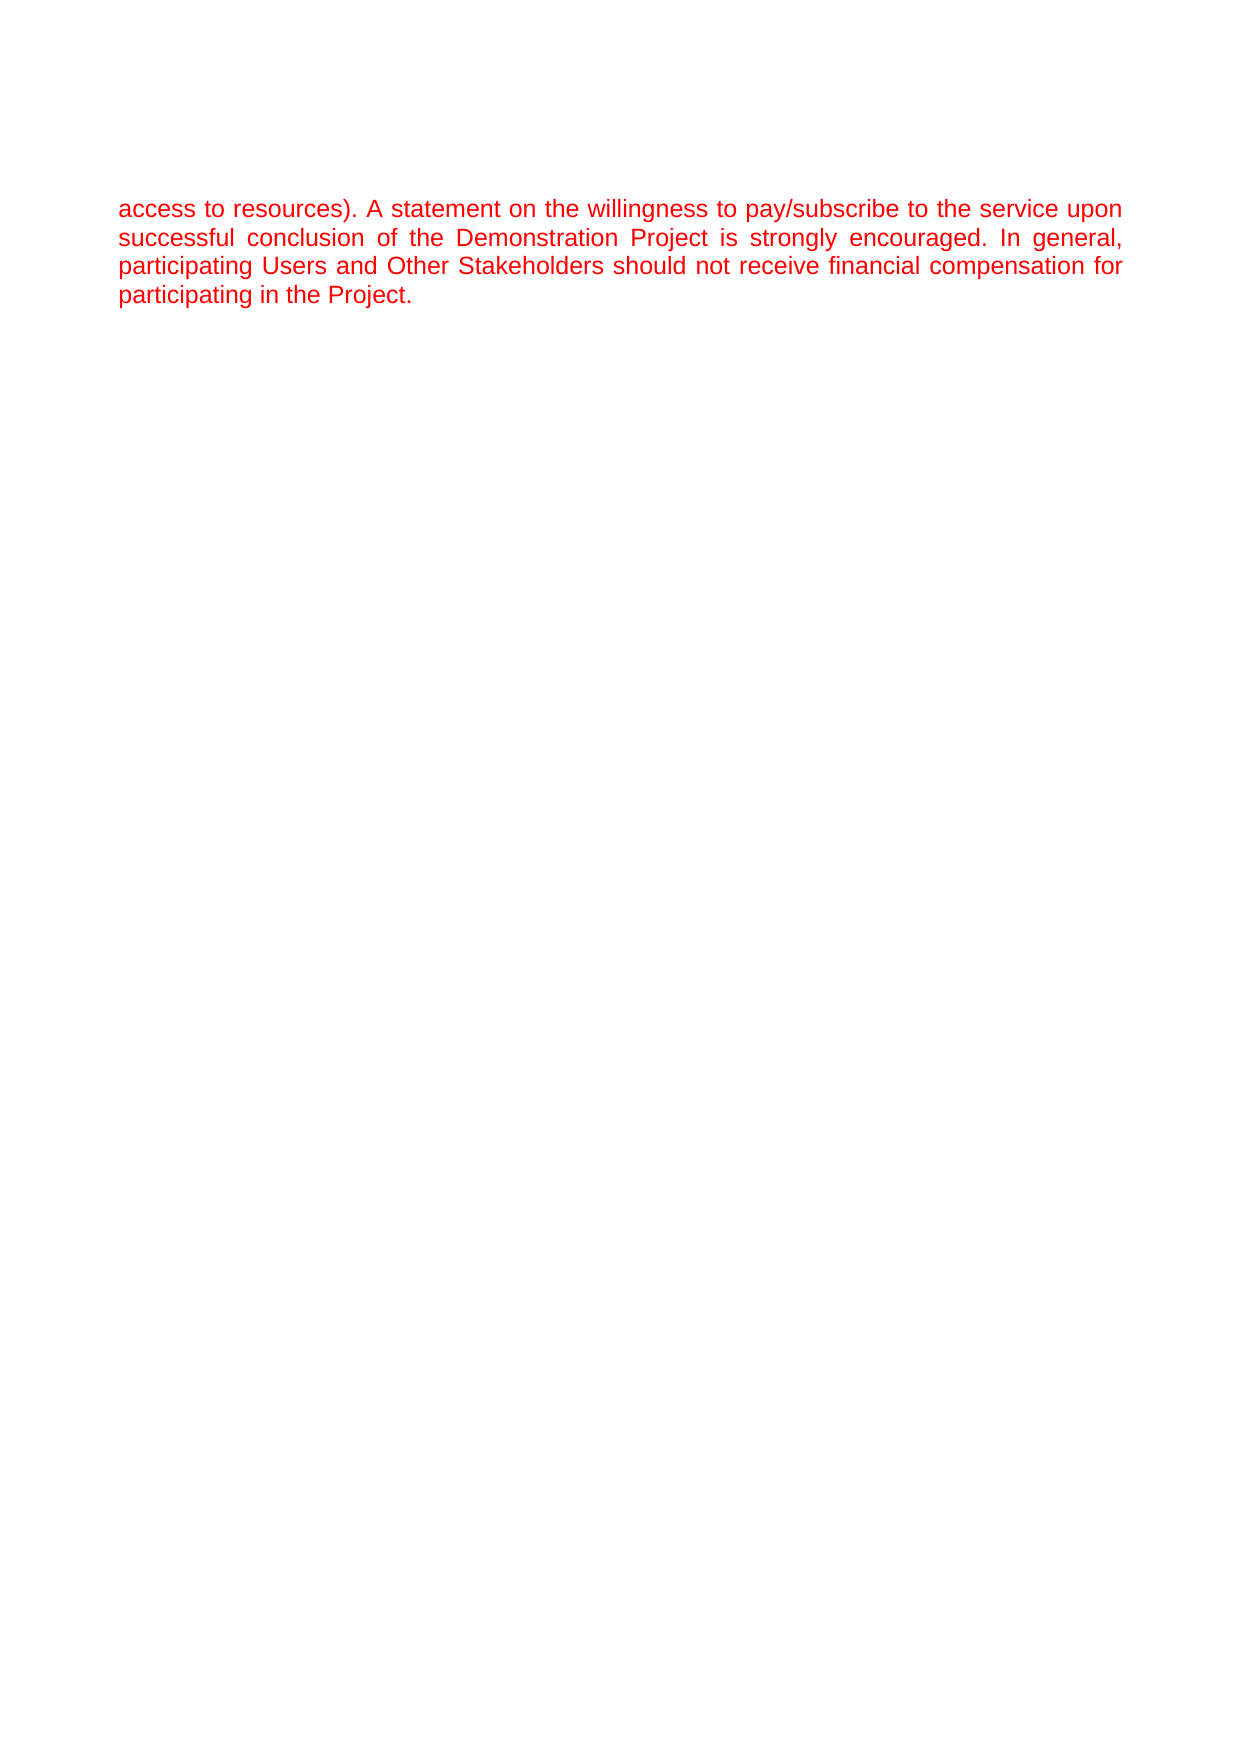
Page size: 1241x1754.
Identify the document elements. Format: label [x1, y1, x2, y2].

text [118, 194, 1125, 309]
